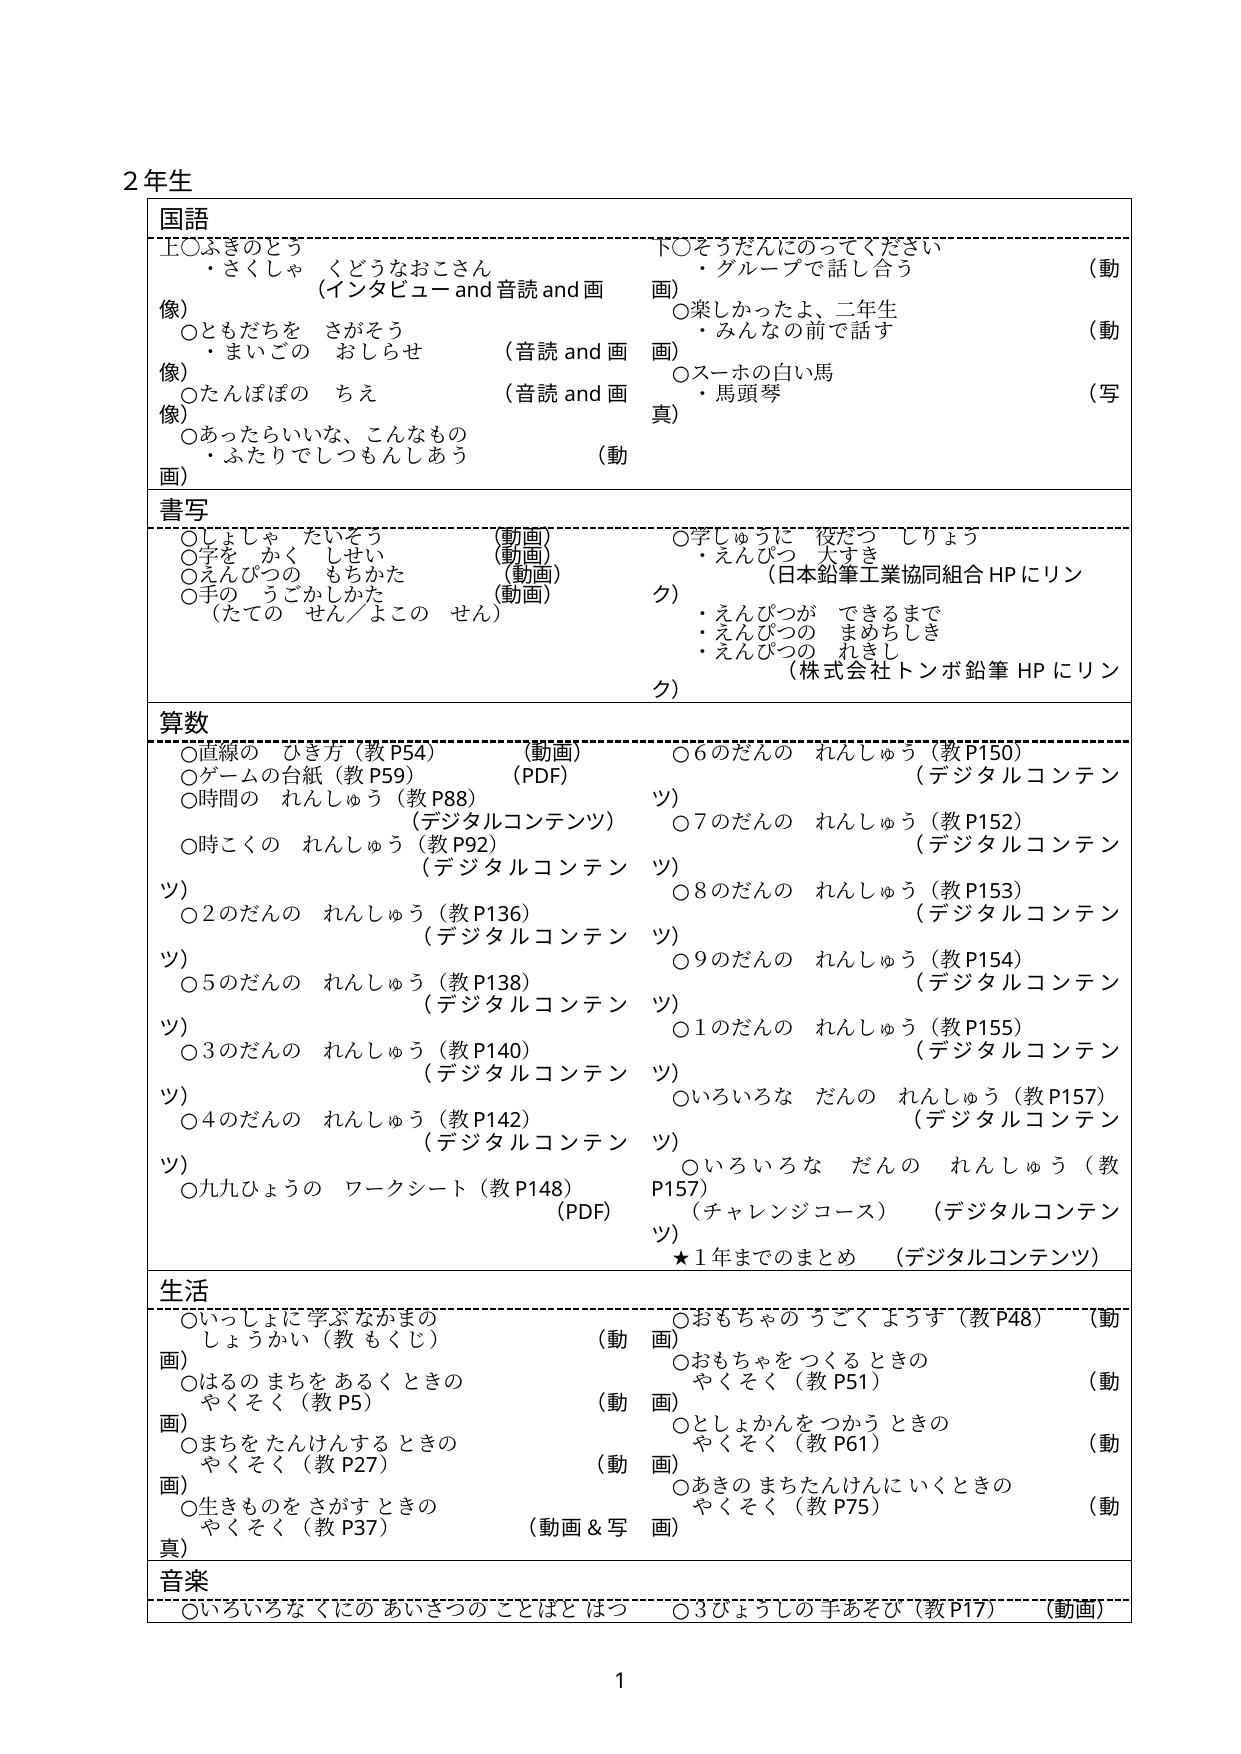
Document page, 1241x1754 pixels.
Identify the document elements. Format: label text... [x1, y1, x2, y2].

table_cell 生活 [148, 1271, 1131, 1308]
table_cell 算数 [148, 703, 1131, 740]
table_cell 上○ふきのとう ・さくしゃ くどうなおこさん （インタビューand音読and画像） ○ともだちを さがそう ・まいごの おしらせ （音読and画像） ○たんぽぽの ちえ （音読and画像） ○あったらいいな、こんなもの ・ふたりでしつもんしあう （動画） [148, 237, 639, 489]
table_header 国語 [148, 199, 1131, 237]
table_cell ○直線の ひき方（教P54） （動画） ○ゲームの台紙（教P59） （PDF） ○時間の れんしゅう（教P88） （デジタルコンテンツ） ○時こくの れんしゅう（教P92） （デジタルコンテンツ） ○２のだんの れんしゅう（教P136） （デジタルコンテンツ） ○５のだんの れんしゅう（教P138） （デジタルコンテンツ） ○３のだんの れんしゅう（教P140） （デジタルコンテンツ） ○４のだんの れんしゅう（教P142） （デジタルコンテンツ） ○九九ひょうの ワークシート（教P148） （PDF） [148, 740, 639, 1269]
table_cell ○しょしゃ たいそう （動画） ○字を かく しせい （動画） ○えんぴつの もちかた （動画） ○手の うごかしかた （動画） （たての せん／よこの せん） [148, 527, 639, 702]
table_cell 書写 [148, 490, 1131, 527]
table_cell ○おもちゃの うごく ようす（教P48） （動画） ○おもちゃを つくる ときの やくそく（教P51） （動画） ○としょかんを つかう ときの やくそく（教P61） （動画） ○あきの まちたんけんに いくときの やくそく（教P75） （動画） [640, 1308, 1131, 1560]
table_cell ○いっしょに 学ぶ なかまの しょうかい（教 もくじ） （動画） ○はるの まちを あるく ときの やくそく（教P5） （動画） ○まちを たんけんする ときの やくそく（教P27） （動画） ○生きものを さがす ときの やくそく（教P37） （動画＆写真） [148, 1308, 639, 1560]
table_cell ○６のだんの れんしゅう（教P150） （デジタルコンテンツ） ○７のだんの れんしゅう（教P152） （デジタルコンテンツ） ○８のだんの れんしゅう（教P153） （デジタルコンテンツ） ○９のだんの れんしゅう（教P154） （デジタルコンテンツ） ○１のだんの れんしゅう（教P155） （デジタルコンテンツ） ○いろいろな だんの れんしゅう（教P157） （デジタルコンテンツ） ○いろいろな だんの れんしゅう（教P157） （チャレンジコース） （デジタルコンテンツ） ★１年までのまとめ （デジタルコンテンツ） [640, 740, 1131, 1269]
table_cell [148, 1599, 639, 1622]
table_cell ○学しゅうに 役だつ しりょう ・えんぴつ 大すき （日本鉛筆工業協同組合HPにリンク） ・えんぴつが できるまで ・えんぴつの まめちしき ・えんぴつの れきし （株式会社トンボ鉛筆HPにリンク） [640, 527, 1131, 702]
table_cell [640, 1599, 1131, 1622]
table_cell 音楽 [148, 1561, 1131, 1599]
text ２年生 [118, 161, 1122, 198]
table_cell 下○そうだんにのってください ・グループで話し合う （動画） ○楽しかったよ、二年生 ・みんなの前で話す （動画） ○スーホの白い馬 ・馬頭琴 （写真） [640, 237, 1131, 489]
